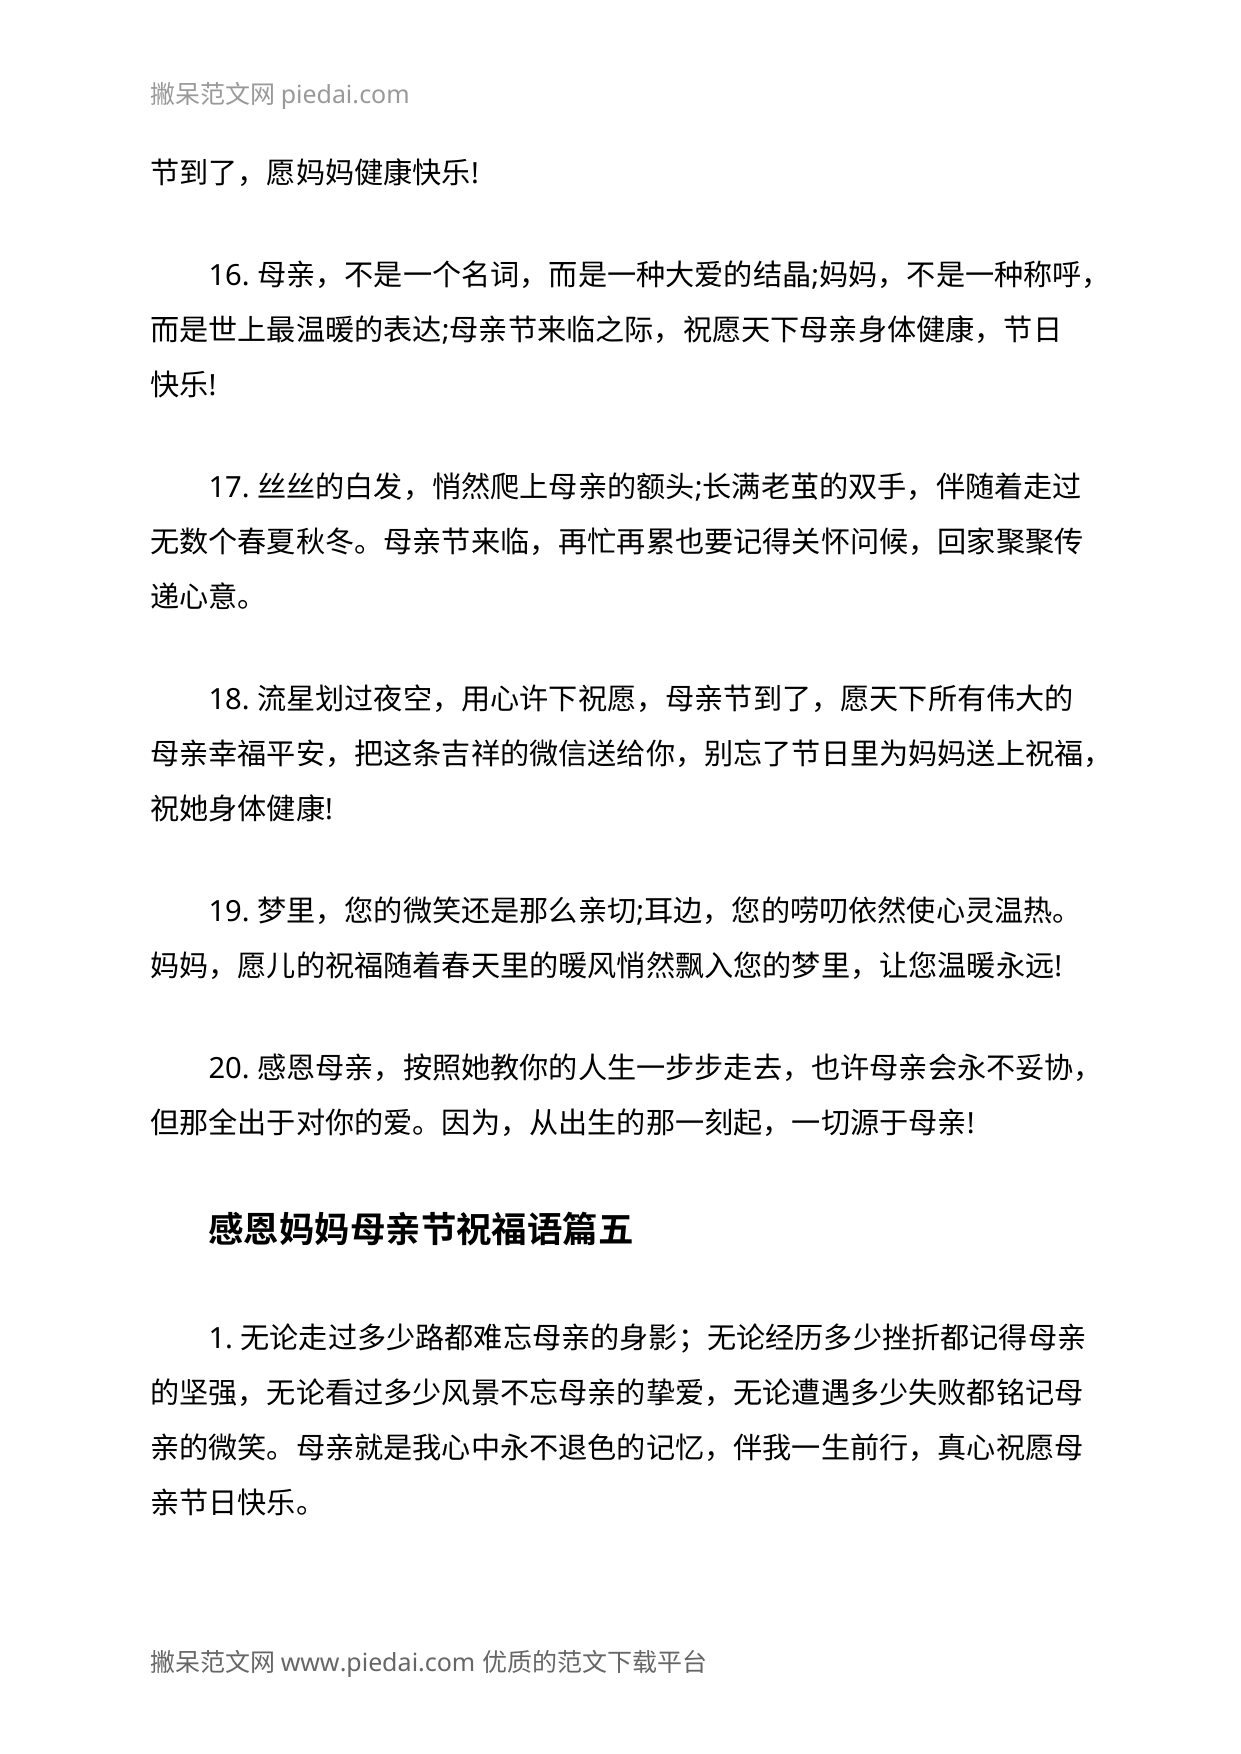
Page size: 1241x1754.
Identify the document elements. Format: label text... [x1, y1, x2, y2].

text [150, 150, 1090, 192]
text 18. 流星划过夜空，用心许下祝愿，母亲节到了，愿天下所有伟大的母亲幸福平安，把这条吉祥的微信送给你，别忘了节日里为妈妈送上祝福，祝她身体健康! [150, 676, 1090, 828]
text 感恩妈妈母亲节祝福语篇五 [150, 1201, 1090, 1253]
text 20. 感恩母亲，按照她教你的人生一步步走去，也许母亲会永不妥协，但那全出于对你的爱。因为，从出生的那一刻起，一切源于母亲! [150, 1044, 1090, 1142]
text 1. 无论走过多少路都难忘母亲的身影；无论经历多少挫折都记得母亲的坚强，无论看过多少风景不忘母亲的挚爱，无论遭遇多少失败都铭记母亲的微笑。母亲就是我心中永不退色的记忆，伴我一生前行，真心祝愿母亲节日快乐。 [150, 1315, 1090, 1522]
text 17. 丝丝的白发，悄然爬上母亲的额头;长满老茧的双手，伴随着走过无数个春夏秋冬。母亲节来临，再忙再累也要记得关怀问候，回家聚聚传递心意。 [150, 464, 1090, 616]
text 19. 梦里，您的微笑还是那么亲切;耳边，您的唠叨依然使心灵温热。妈妈，愿儿的祝福随着春天里的暖风悄然飘入您的梦里，让您温暖永远! [150, 887, 1090, 985]
text 16. 母亲，不是一个名词，而是一种大爱的结晶;妈妈，不是一种称呼，而是世上最温暖的表达;母亲节来临之际，祝愿天下母亲身体健康，节日快乐! [150, 252, 1090, 404]
